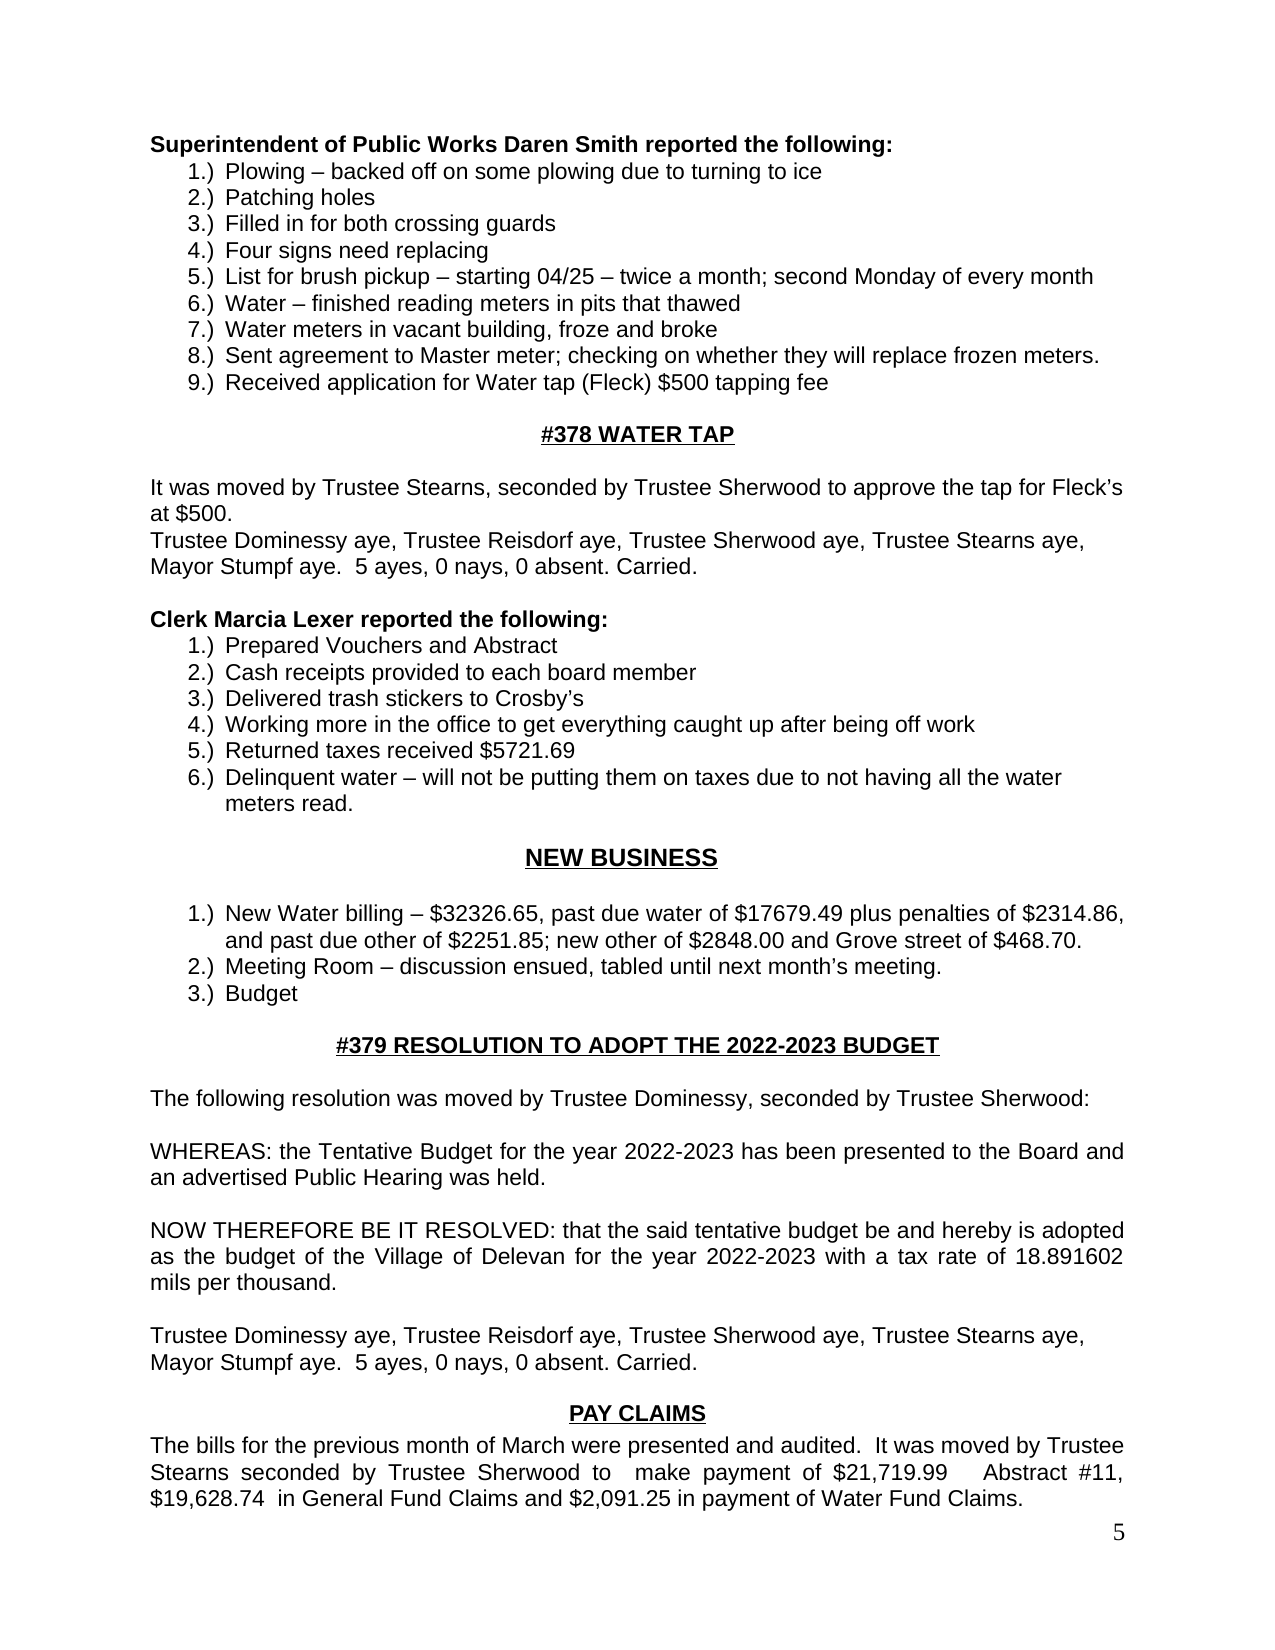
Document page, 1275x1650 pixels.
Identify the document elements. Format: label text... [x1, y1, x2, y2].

list Budget [187, 979, 1125, 1006]
list Working more in the office to get everything caught up after being off work [187, 711, 1125, 737]
text Trustee Dominessy aye, Trustee Reisdorf aye, Trustee Sherwood aye, Trustee Stearns aye, Mayor Stumpf aye. 5 ayes, 0 nays, 0 absent. Carried. [150, 1322, 1125, 1375]
list Four signs need replacing [187, 237, 1125, 263]
text The following resolution was moved by Trustee Dominessy, seconded by Trustee Sherwood: [150, 1085, 1125, 1111]
text #379 RESOLUTION TO ADOPT THE 2022-2023 BUDGET [150, 1032, 1125, 1058]
list Meeting Room – discussion ensued, tabled until next month’s meeting. [187, 953, 1125, 979]
list Cash receipts provided to each board member [187, 658, 1125, 685]
list Delinquent water – will not be putting them on taxes due to not having all the water meters read. [187, 764, 1125, 817]
list List for brush pickup – starting 04/25 – twice a month; second Monday of every month [187, 263, 1125, 289]
subtitle PAY CLAIMS [150, 1400, 1125, 1426]
text WHEREAS: the Tentative Budget for the year 2022-2023 has been presented to the Board and an advertised Public Hearing was held. [150, 1138, 1125, 1190]
text Superintendent of Public Works Daren Smith reported the following: [150, 131, 1125, 158]
list Received application for Water tap (Fleck) $500 tapping fee [187, 368, 1125, 395]
text NOW THEREFORE BE IT RESOLVED: that the said tentative budget be and hereby is adopted as the budget of the Village of Delevan for the year 2022-2023 with a tax rate of 18.891602 mils per thousand. [150, 1217, 1125, 1296]
list Delivered trash stickers to Crosby’s [187, 685, 1125, 711]
list New Water billing – $32326.65, past due water of $17679.49 plus penalties of $2314.86, and past due other of $2251.85; new other of $2848.00 and Grove street of $468.70. [187, 900, 1125, 953]
list Sent agreement to Master meter; checking on whether they will replace frozen meters. [187, 342, 1125, 368]
text Clerk Marcia Lexer reported the following: [150, 606, 1125, 632]
list Filled in for both crossing guards [187, 210, 1125, 237]
text #378 WATER TAP [150, 421, 1125, 448]
text Trustee Dominessy aye, Trustee Reisdorf aye, Trustee Sherwood aye, Trustee Stearns aye, Mayor Stumpf aye. 5 ayes, 0 nays, 0 absent. Carried. [150, 527, 1125, 579]
list NEW BUSINESS [450, 843, 1125, 872]
list Returned taxes received $5721.69 [187, 737, 1125, 764]
list Prepared Vouchers and Abstract [187, 632, 1125, 658]
list Water meters in vacant building, froze and broke [187, 316, 1125, 342]
text The bills for the previous month of March were presented and audited. It was moved by Trustee Stearns seconded by Trustee Sherwood to make payment of $21,719.99 Abstract #11, $19,628.74 in General Fund Claims and $2,091.25 in payment of Water Fund Claims. [150, 1432, 1125, 1511]
text It was moved by Trustee Stearns, seconded by Trustee Sherwood to approve the tap for Fleck’s at $500. [150, 474, 1125, 527]
list Patching holes [187, 184, 1125, 210]
list Water – finished reading meters in pits that thawed [187, 289, 1125, 316]
list Plowing – backed off on some plowing due to turning to ice [187, 158, 1125, 184]
